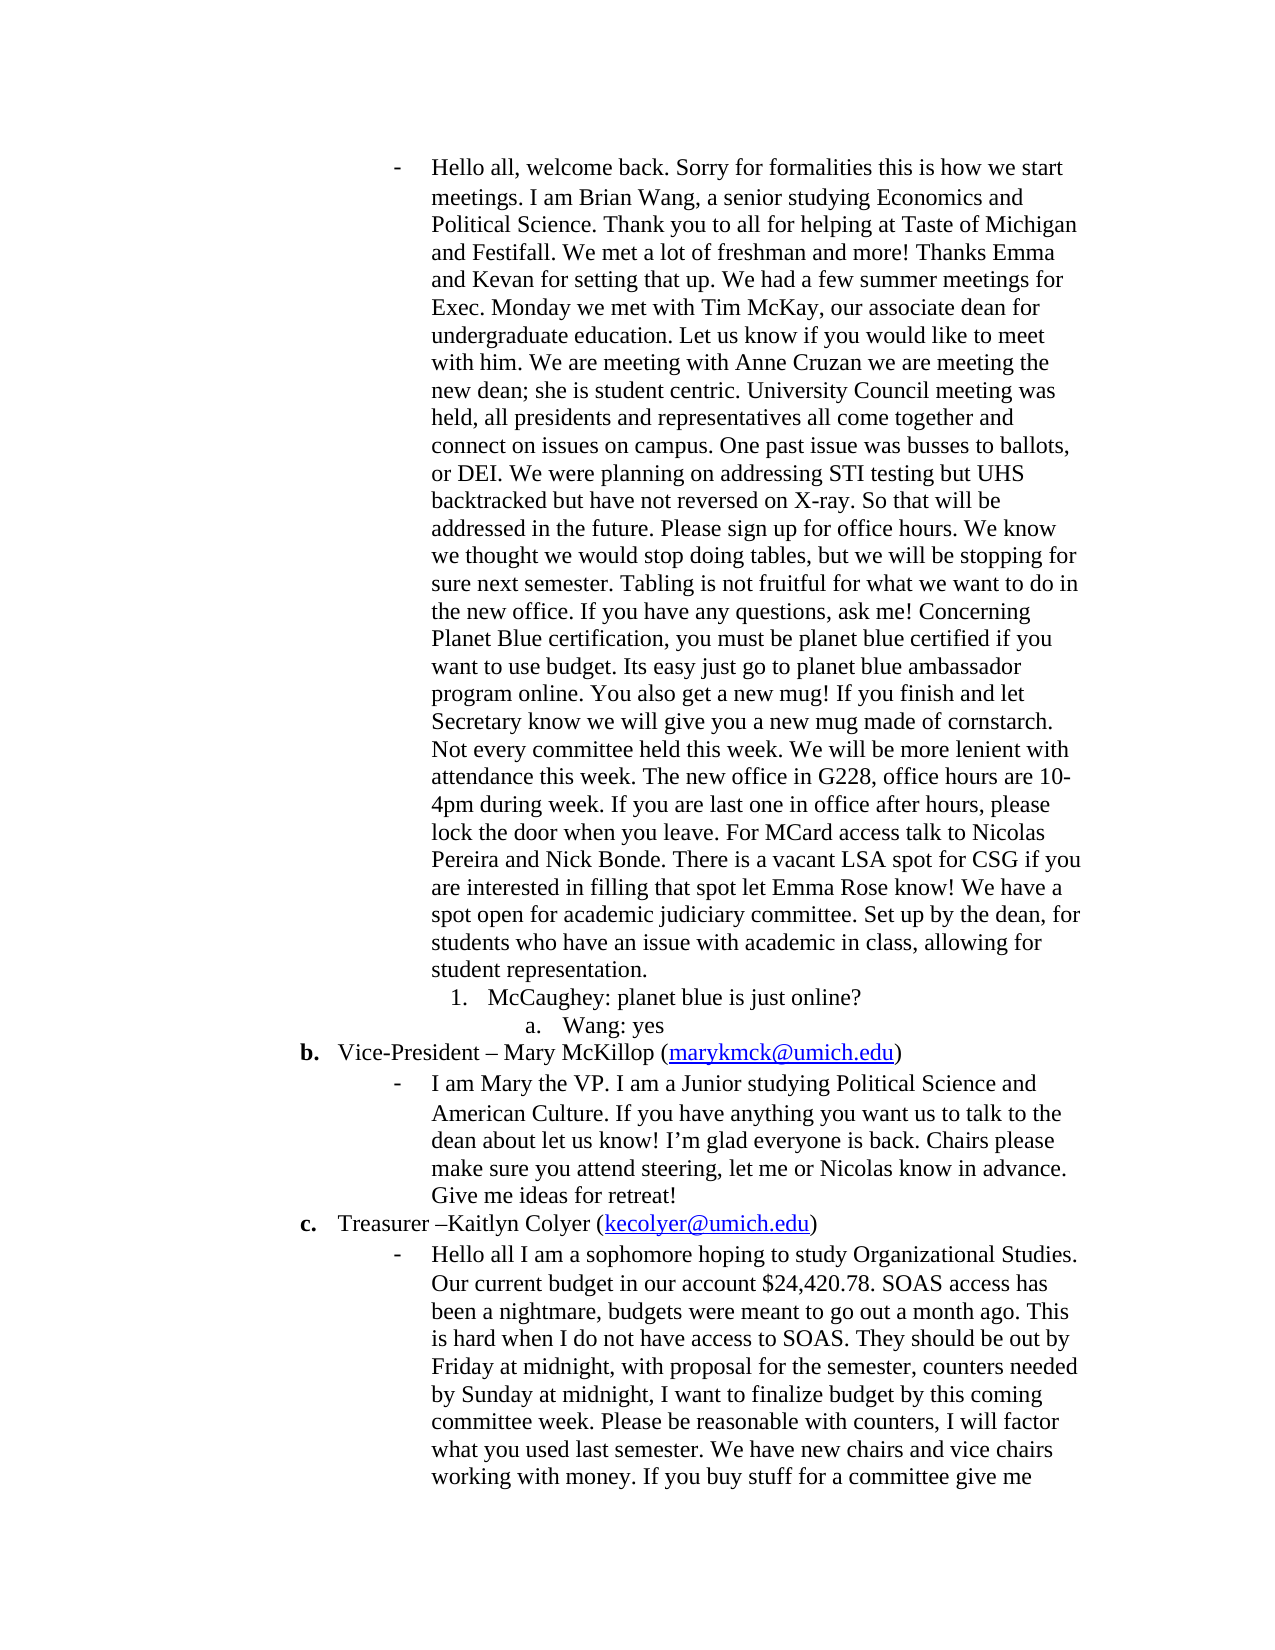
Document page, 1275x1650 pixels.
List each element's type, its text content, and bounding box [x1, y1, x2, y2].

list Wang: yes [525, 1011, 1087, 1038]
list Vice-President – Mary McKillop (marykmck@umich.edu) [300, 1038, 1087, 1066]
list Hello all, welcome back. Sorry for formalities this is how we start meetings. I am Brian Wang, a senior studying Economics and Political Science. Thank you to all for helping at Taste of Michigan and Festifall. We met a lot of freshman and more! Thanks Emma and Kevan for setting that up. We had a few summer meetings for Exec. Monday we met with Tim McKay, our associate dean for undergraduate education. Let us know if you would like to meet with him. We are meeting with Anne Cruzan we are meeting the new dean; she is student centric. University Council meeting was held, all presidents and representatives all come together and connect on issues on campus. One past issue was busses to ballots, or DEI. We were planning on addressing STI testing but UHS backtracked but have not reversed on X-ray. So that will be addressed in the future. Please sign up for office hours. We know we thought we would stop doing tables, but we will be stopping for sure next semester. Tabling is not fruitful for what we want to do in the new office. If you have any questions, ask me! Concerning Planet Blue certification, you must be planet blue certified if you want to use budget. Its easy just go to planet blue ambassador program online. You also get a new mug! If you finish and let Secretary know we will give you a new mug made of cornstarch. Not every committee held this week. We will be more lenient with attendance this week. The new office in G228, office hours are 10-4pm during week. If you are last one in office after hours, please lock the door when you leave. For MCard access talk to Nicolas Pereira and Nick Bonde. There is a vacant LSA spot for CSG if you are interested in filling that spot let Emma Rose know! We have a spot open for academic judiciary committee. Set up by the dean, for students who have an issue with academic in class, allowing for student representation. [394, 150, 1087, 983]
list Treasurer –Kaitlyn Colyer (kecolyer@umich.edu) [300, 1209, 1087, 1237]
list McCaughey: planet blue is just online? [450, 983, 1087, 1011]
list I am Mary the VP. I am a Junior studying Political Science and American Culture. If you have anything you want us to talk to the dean about let us know! I’m glad everyone is back. Chairs please make sure you attend steering, let me or Nicolas know in advance. Give me ideas for retreat! [394, 1066, 1087, 1209]
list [394, 1237, 1087, 1490]
